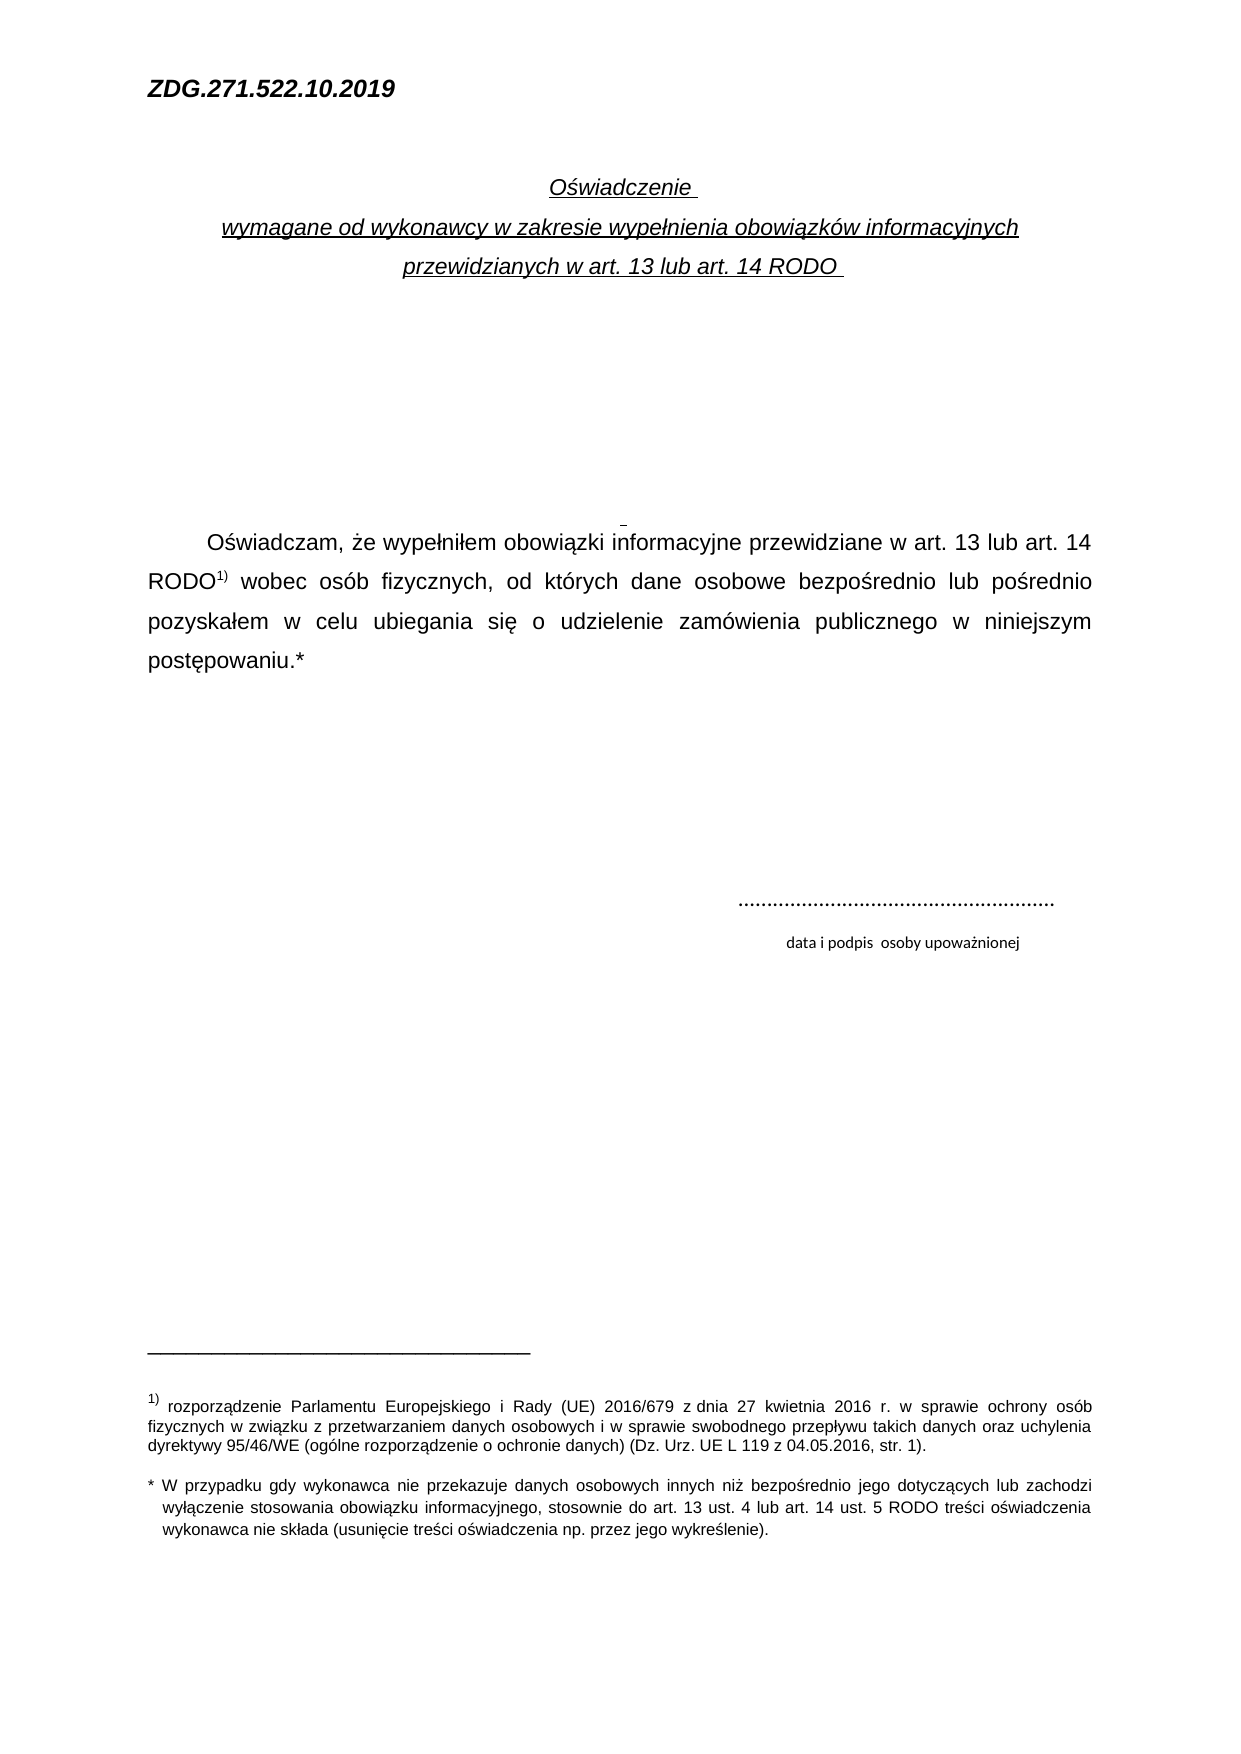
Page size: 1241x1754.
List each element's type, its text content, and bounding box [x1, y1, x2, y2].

text wymagane od wykonawcy w zakresie wypełnienia obowiązków informacyjnych przewidzianych w art. 13 lub art. 14 RODO [148, 213, 1093, 279]
text 1) rozporządzenie Parlamentu Europejskiego i Rady (UE) 2016/679 z dnia 27 kwietnia 2016 r. w sprawie ochrony osób fizycznych w związku z przetwarzaniem danych osobowych i w sprawie swobodnego przepływu takich danych oraz uchylenia dyrektywy 95/46/WE (ogólne rozporządzenie o ochronie danych) (Dz. Urz. UE L 119 z 04.05.2016, str. 1). [148, 1391, 1093, 1455]
text Oświadczam, że wypełniłem obowiązki informacyjne przewidziane w art. 13 lub art. 14 RODO1) wobec osób fizycznych, od których dane osobowe bezpośrednio lub pośrednio pozyskałem w celu ubiegania się o udzielenie zamówienia publicznego w niniejszym postępowaniu.* [148, 529, 1093, 673]
text data i podpis osoby upoważnionej [738, 933, 1093, 953]
text Oświadczenie [148, 174, 1093, 200]
text ______________________________ [148, 1329, 1093, 1356]
text ....................................................... [664, 884, 1093, 912]
text * W przypadku gdy wykonawca nie przekazuje danych osobowych innych niż bezpośrednio jego dotyczących lub zachodzi wyłączenie stosowania obowiązku informacyjnego, stosownie do art. 13 ust. 4 lub art. 14 ust. 5 RODO treści oświadczenia wykonawca nie składa (usunięcie treści oświadczenia np. przez jego wykreślenie). [148, 1476, 1093, 1539]
